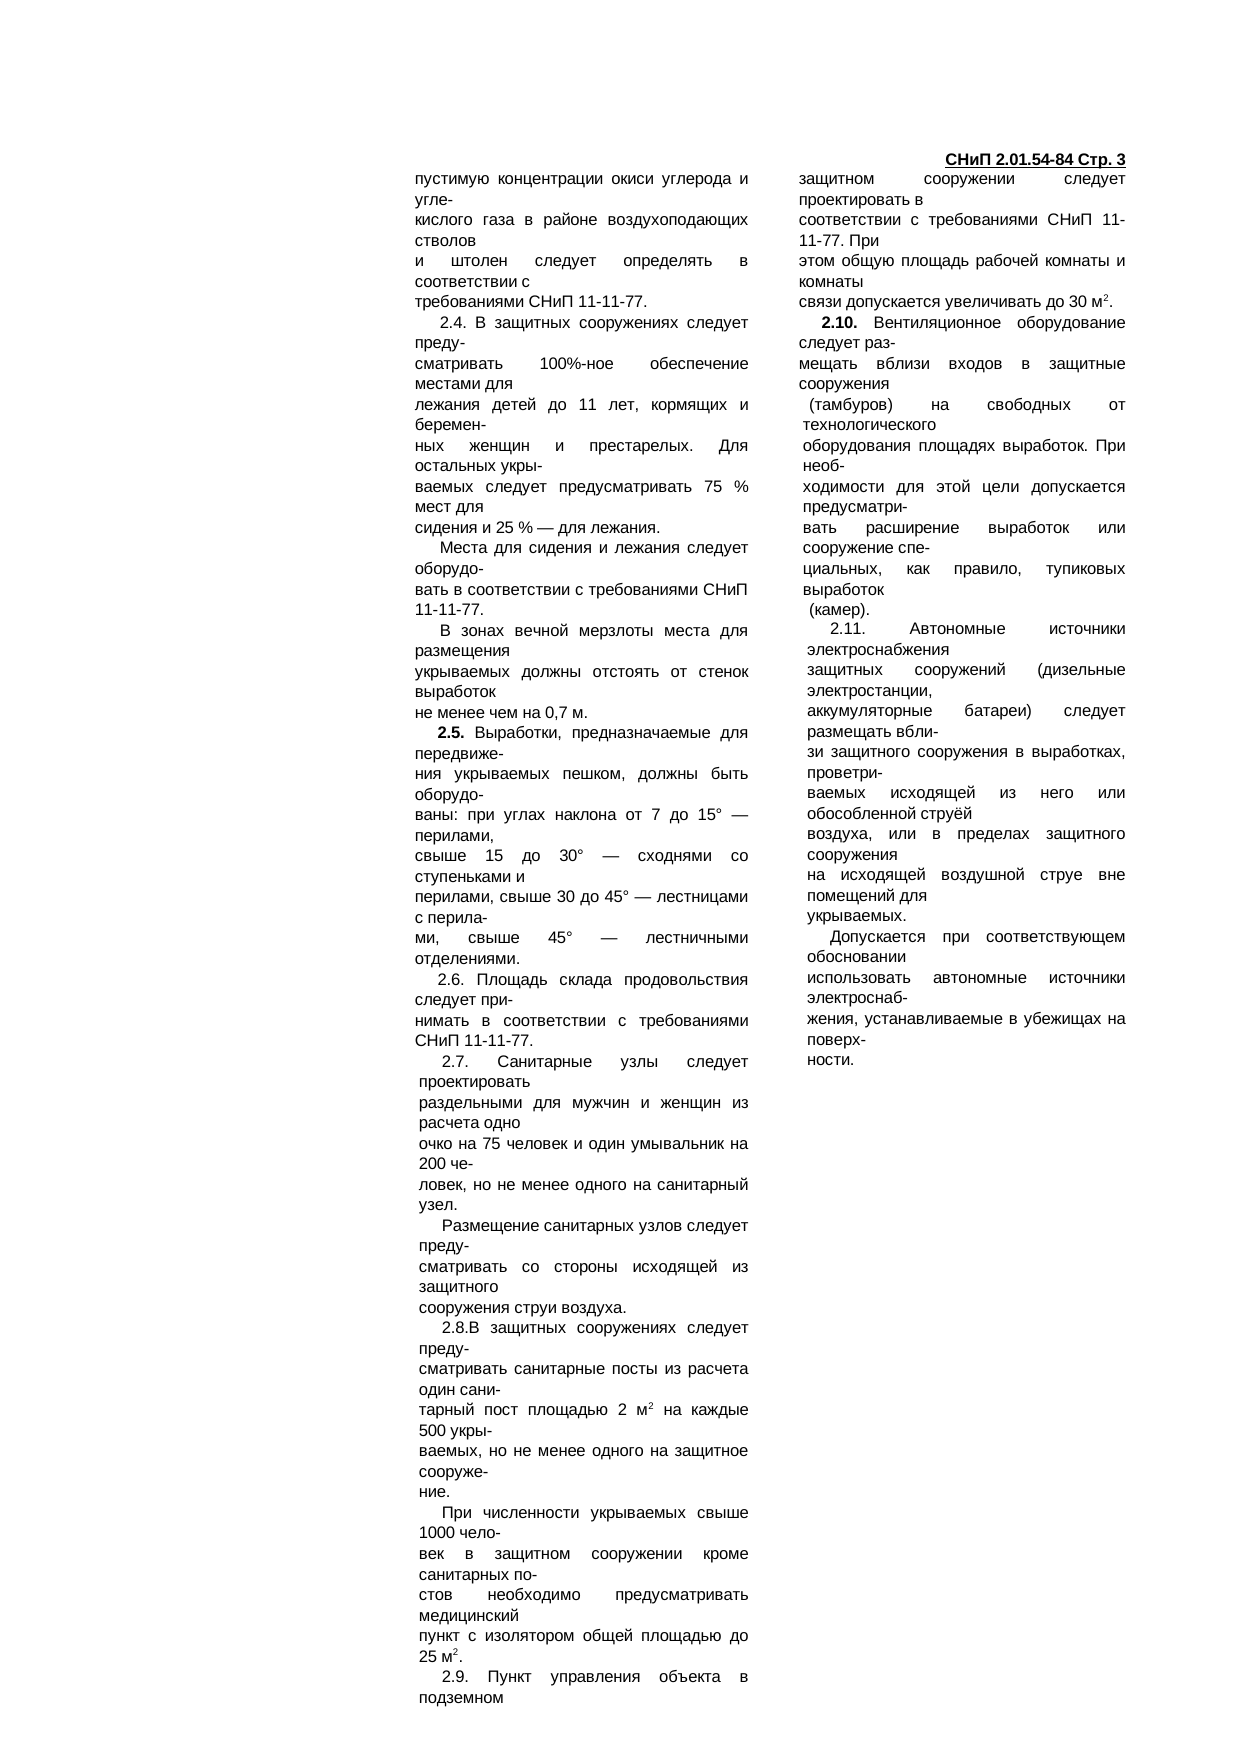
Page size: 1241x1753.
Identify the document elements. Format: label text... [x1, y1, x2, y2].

text Допускается при соответствующем обосновании использовать автономные источники электроснаб- жения, устанавливаемые в убежищах на поверх- ности. [807, 927, 1126, 1069]
text пустимую концентрации окиси углерода и угле- кислого газа в районе воздухоподающих стволов и штолен следует определять в соответствии с требованиями СНиП 11-11-77. [414, 169, 748, 311]
text 2.7. Санитарные узлы следует проектировать раздельными для мужчин и женщин из расчета одно очко на 75 человек и один умывальник на 200 че- ловек, но не менее одного на санитарный узел. [419, 1051, 748, 1214]
text 2.6. Площадь склада продовольствия следует при- нимать в соответствии с требованиями СНиП 11-11-77. [414, 969, 748, 1050]
text 2.8.В защитных сооружениях следует преду- сматривать санитарные посты из расчета один сани- тарный пост площадью 2 м2 на каждые 500 укры- ваемых, но не менее одного на защитное сооруже- ние. [419, 1318, 748, 1501]
text 2.5. Выработки, предназначаемые для передвиже- ния укрываемых пешком, должны быть оборудо- ваны: при углах наклона от 7 до 15° — перилами, свыше 15 до 30° — сходнями со ступеньками и перилами, свыше 30 до 45° — лестницами с перила- ми, свыше 45° — лестничными отделениями. [414, 723, 748, 968]
text СНиП 2.01.54-84 Стр. 3 [414, 150, 1126, 169]
text 2.10. Вентиляционное оборудование следует раз- мещать вблизи входов в защитные сооружения [798, 313, 1126, 393]
text 2.4. В защитных сооружениях следует преду- сматривать 100%-ное обеспечение местами для лежания детей до 11 лет, кормящих и беремен- ных женщин и престарелых. Для остальных укры- ваемых следует предусматривать 75 % мест для сидения и 25 % — для лежания. [414, 313, 748, 537]
text В зонах вечной мерзлоты места для размещения укрываемых должны отстоять от стенок выработок не менее чем на 0,7 м. [414, 621, 748, 722]
text 2.11. Автономные источники электроснабжения защитных сооружений (дизельные электростанции, аккумуляторные батареи) следует размещать вбли- зи защитного сооружения в выработках, проветри- ваемых исходящей из него или обособленной струёй воздуха, или в пределах защитного сооружения на исходящей воздушной струе вне помещений для укрываемых. [807, 619, 1126, 925]
text Места для сидения и лежания следует оборудо- вать в соответствии с требованиями СНиП 11-11-77. [414, 538, 748, 619]
text (камер). [803, 600, 1126, 619]
text Размещение санитарных узлов следует преду- сматривать со стороны исходящей из защитного сооружения струи воздуха. [419, 1216, 748, 1317]
text 2.9. Пункт управления объекта в подземном защитном сооружении следует проектировать в соответствии с требованиями СНиП 11-11-77. При этом общую площадь рабочей комнаты и комнаты связи допускается увеличивать до 30 м2. [419, 1667, 748, 1707]
text При численности укрываемых свыше 1000 чело- век в защитном сооружении кроме санитарных по- стов необходимо предусматривать медицинский пункт с изолятором общей площадью до 25 м2. [419, 1503, 748, 1666]
text 2.9. Пункт управления объекта в подземном защитном сооружении следует проектировать в соответствии с требованиями СНиП 11-11-77. При этом общую площадь рабочей комнаты и комнаты связи допускается увеличивать до 30 м2. [798, 169, 1126, 311]
text (тамбуров) на свободных от технологического оборудования площадях выработок. При необ- ходимости для этой цели допускается предусматри- вать расширение выработок или сооружение спе- циальных, как правило, тупиковых выработок [803, 395, 1126, 598]
